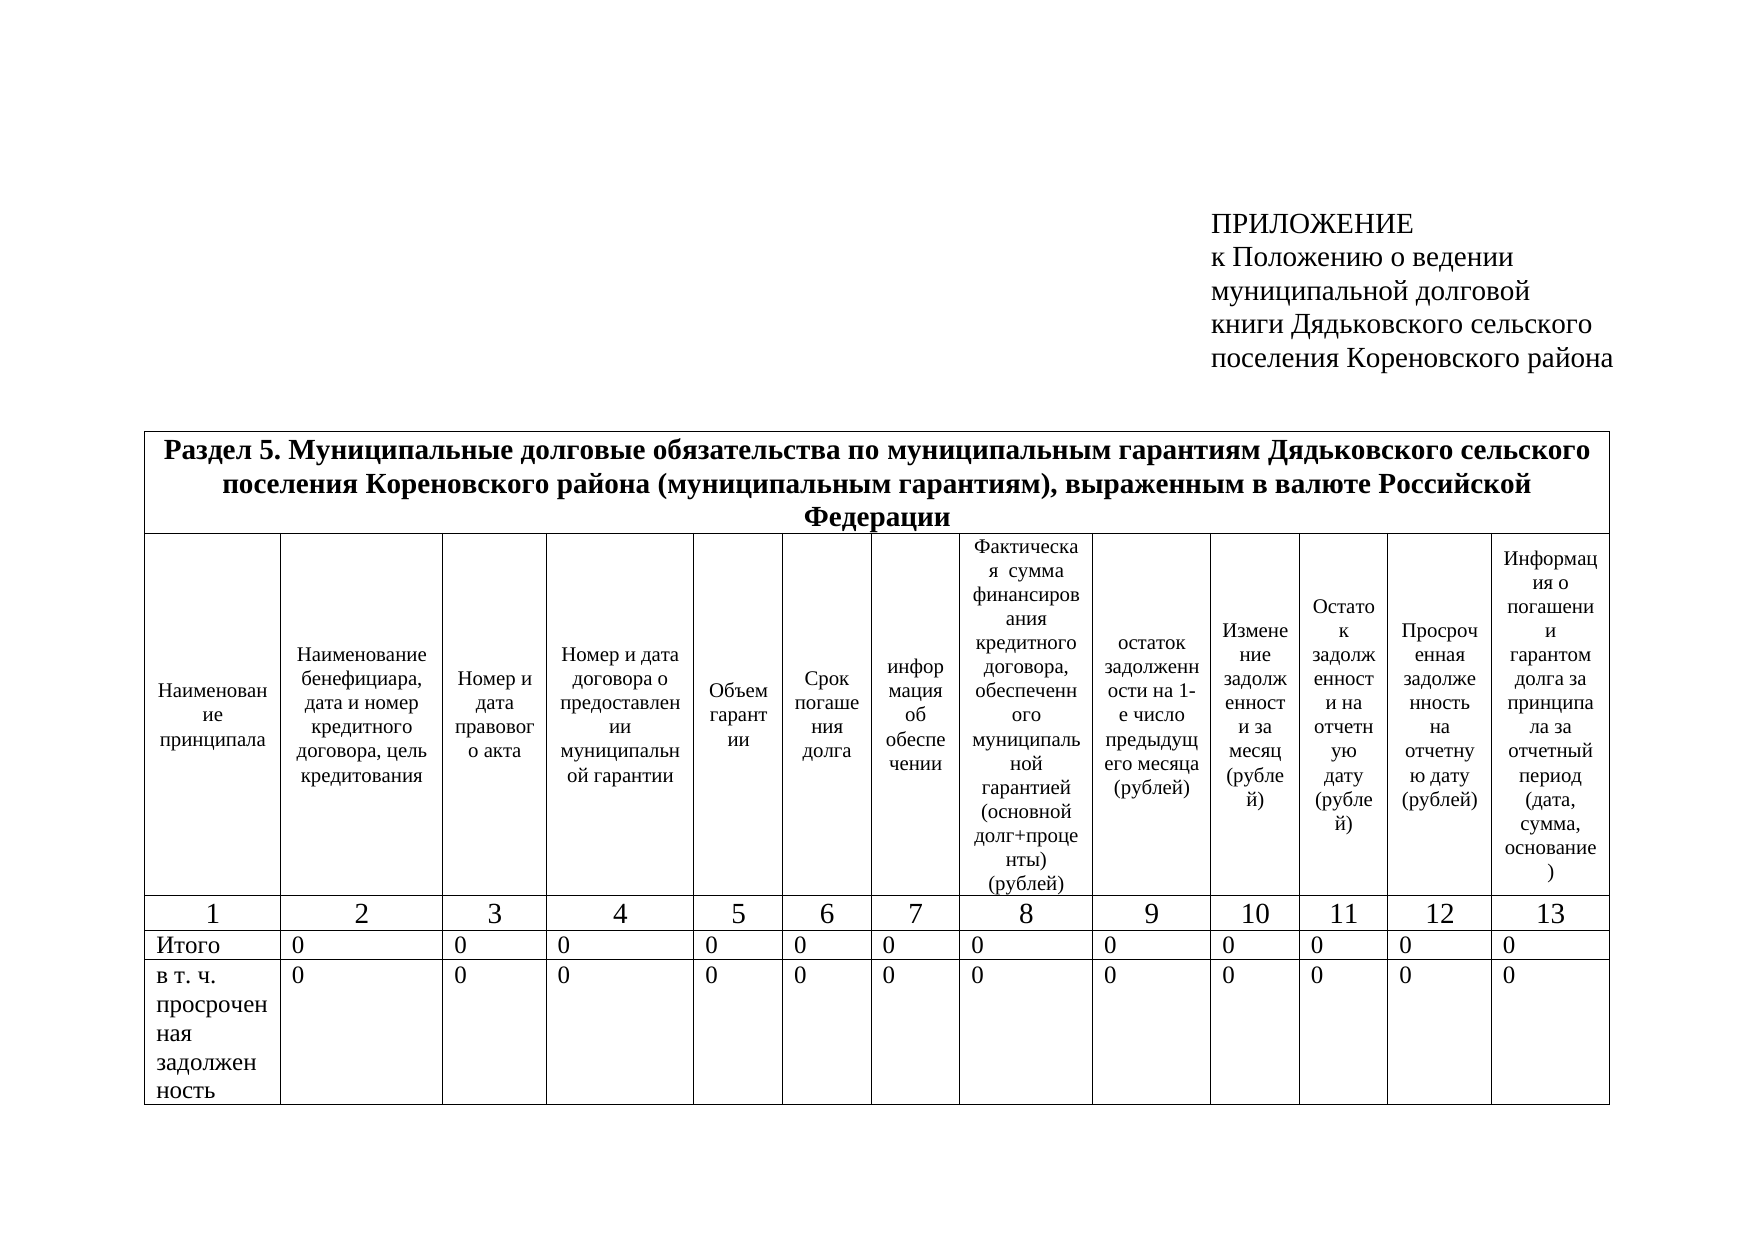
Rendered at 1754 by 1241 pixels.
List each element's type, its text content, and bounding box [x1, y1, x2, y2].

table_header ПРИЛОЖЕНИЕ к Положению о ведении муниципальной долговой книги Дядьковского сельского поселения Кореновского района [133, 177, 1754, 1105]
